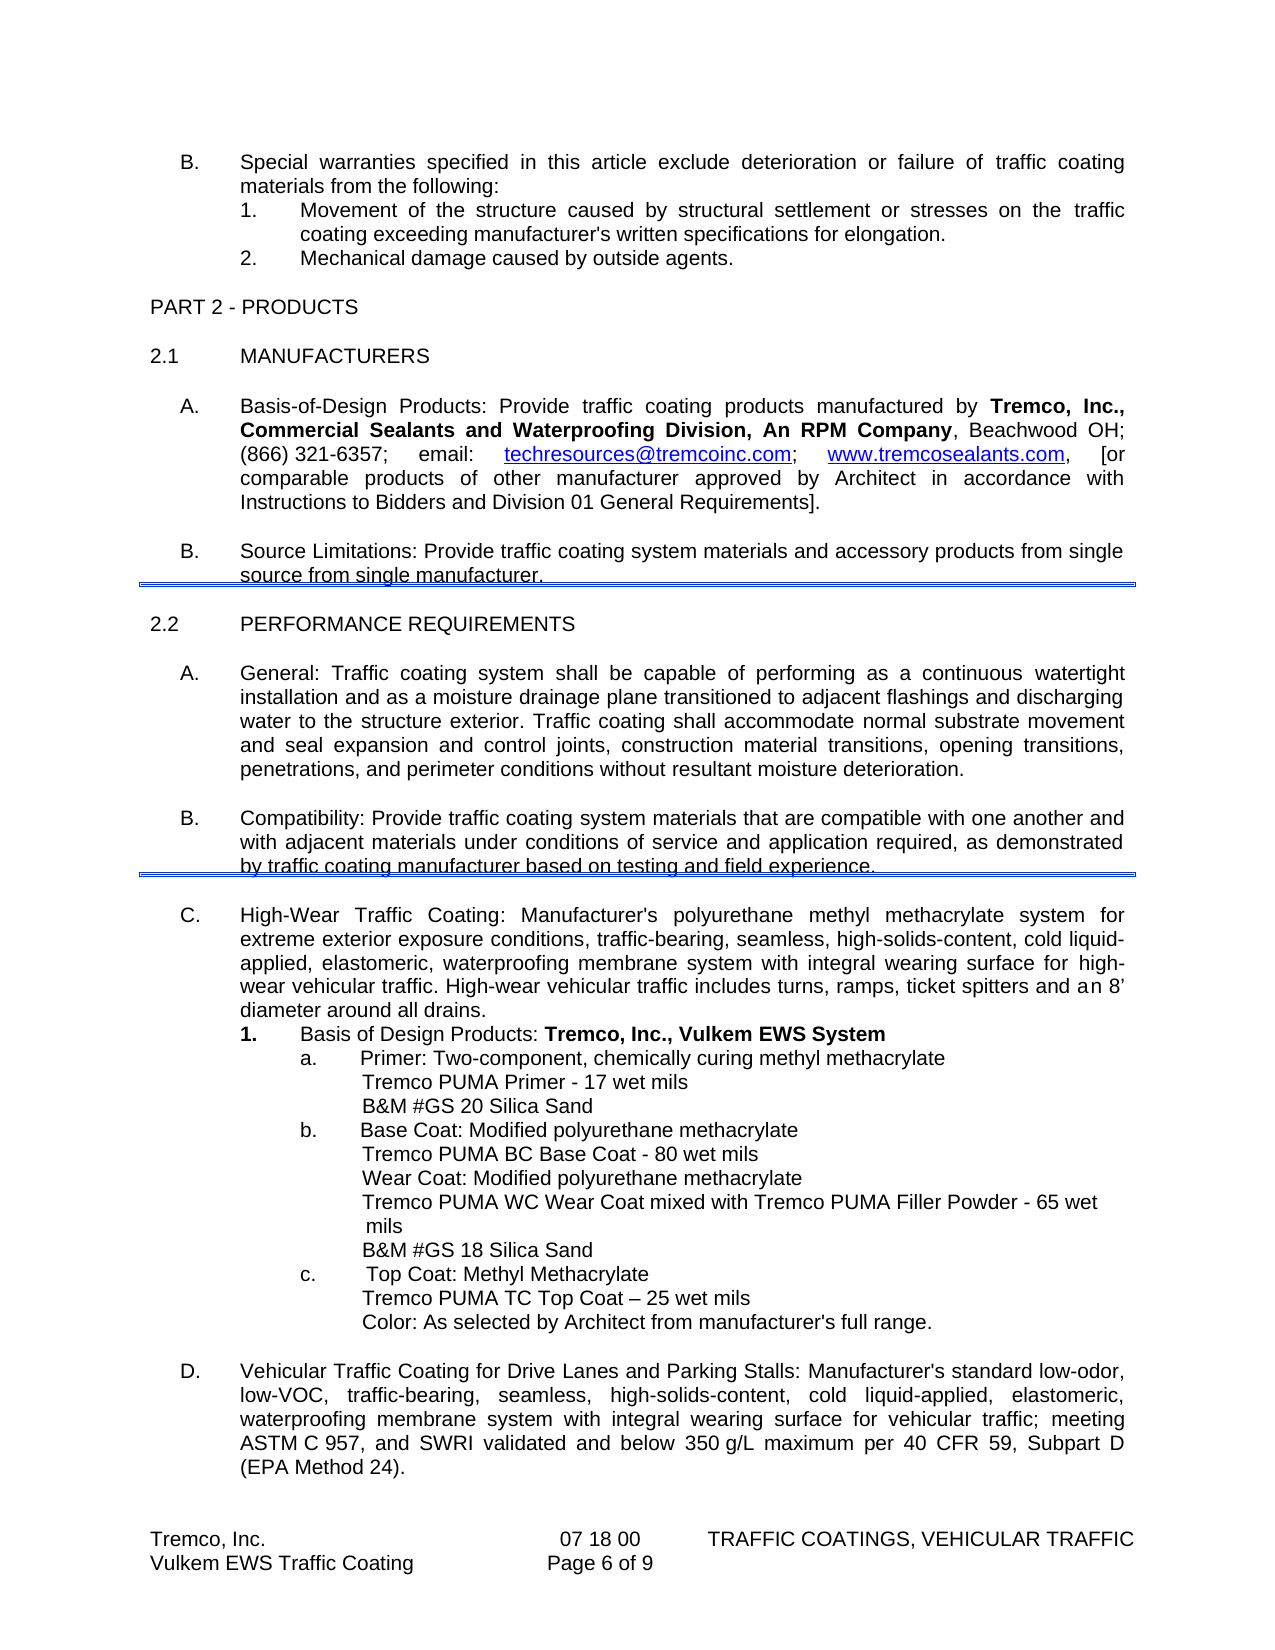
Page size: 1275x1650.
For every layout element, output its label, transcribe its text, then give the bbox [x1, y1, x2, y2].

text Vehicular Traffic Coating for Drive Lanes and Parking Stalls: Manufacturer's standard low-odor, low-VOC, traffic-bearing, seamless, high-solids-content, cold liquid-applied, elastomeric, waterproofing membrane system with integral wearing surface for vehicular traffic; meeting ASTM C 957, and SWRI validated and below 350 g/L maximum per 40 CFR 59, Subpart D (EPA Method 24). [180, 1359, 1125, 1478]
text Basis-of-Design Products: Provide traffic coating products manufactured by Tremco, Inc., Commercial Sealants and Waterproofing Division, An RPM Company, Beachwood OH; (866) 321-6357; email: techresources@tremcoinc.com; www.tremcosealants.com, [or comparable products of other manufacturer approved by Architect in accordance with Instructions to Bidders and Division 01 General Requirements]. [180, 394, 1125, 514]
text Basis of Design Products: Tremco, Inc., Vulkem EWS System [240, 1022, 1125, 1046]
text B&M #GS 20 Silica Sand [362, 1094, 1125, 1118]
text Wear Coat: Modified polyurethane methacrylate [362, 1166, 1125, 1190]
text Movement of the structure caused by structural settlement or stresses on the traffic coating exceeding manufacturer's written specifications for elongation. [240, 198, 1125, 246]
text Tremco PUMA TC Top Coat – 25 wet mils [362, 1286, 1125, 1310]
text General: Traffic coating system shall be capable of performing as a continuous watertight installation and as a moisture drainage plane transitioned to adjacent flashings and discharging water to the structure exterior. Traffic coating shall accommodate normal substrate movement and seal expansion and control joints, construction material transitions, opening transitions, penetrations, and perimeter conditions without resultant moisture deterioration. [180, 661, 1125, 781]
text Base Coat: Modified polyurethane methacrylate [300, 1118, 1125, 1142]
text Mechanical damage caused by outside agents. [240, 246, 1125, 270]
text PERFORMANCE REQUIREMENTS [150, 612, 1125, 636]
text High-Wear Traffic Coating: Manufacturer's polyurethane methyl methacrylate system for extreme exterior exposure conditions, traffic-bearing, seamless, high-solids-content, cold liquid-applied, elastomeric, waterproofing membrane system with integral wearing surface for high-wear vehicular traffic. High-wear vehicular traffic includes turns, ramps, ticket spitters and ann 8’ diameter around all drains. [180, 902, 1125, 1022]
list MANUFACTURERS [150, 344, 1125, 368]
text Special warranties specified in this article exclude deterioration or failure of traffic coating materials from the following: [180, 150, 1125, 198]
text Tremco PUMA BC Base Coat - 80 wet mils [362, 1142, 1125, 1166]
text Tremco PUMA WC Wear Coat mixed with Tremco PUMA Filler Powder - 65 wet mils [362, 1190, 1125, 1238]
text Top Coat: Methyl Methacrylate [300, 1262, 1125, 1286]
text Color: As selected by Architect from manufacturer's full range. [362, 1310, 1125, 1334]
text Compatibility: Provide traffic coating system materials that are compatible with one another and with adjacent materials under conditions of service and application required, as demonstrated by traffic coating manufacturer based on testing and field experience. [180, 806, 1125, 872]
text Tremco PUMA Primer - 17 wet mils [362, 1070, 1125, 1094]
text Primer: Two-component, chemically curing methyl methacrylate [300, 1046, 1125, 1070]
list PRODUCTS [150, 295, 1125, 319]
text Source Limitations: Provide traffic coating system materials and accessory products from single source from single manufacturer. [180, 539, 1125, 582]
text B&M #GS 18 Silica Sand [362, 1238, 1125, 1262]
